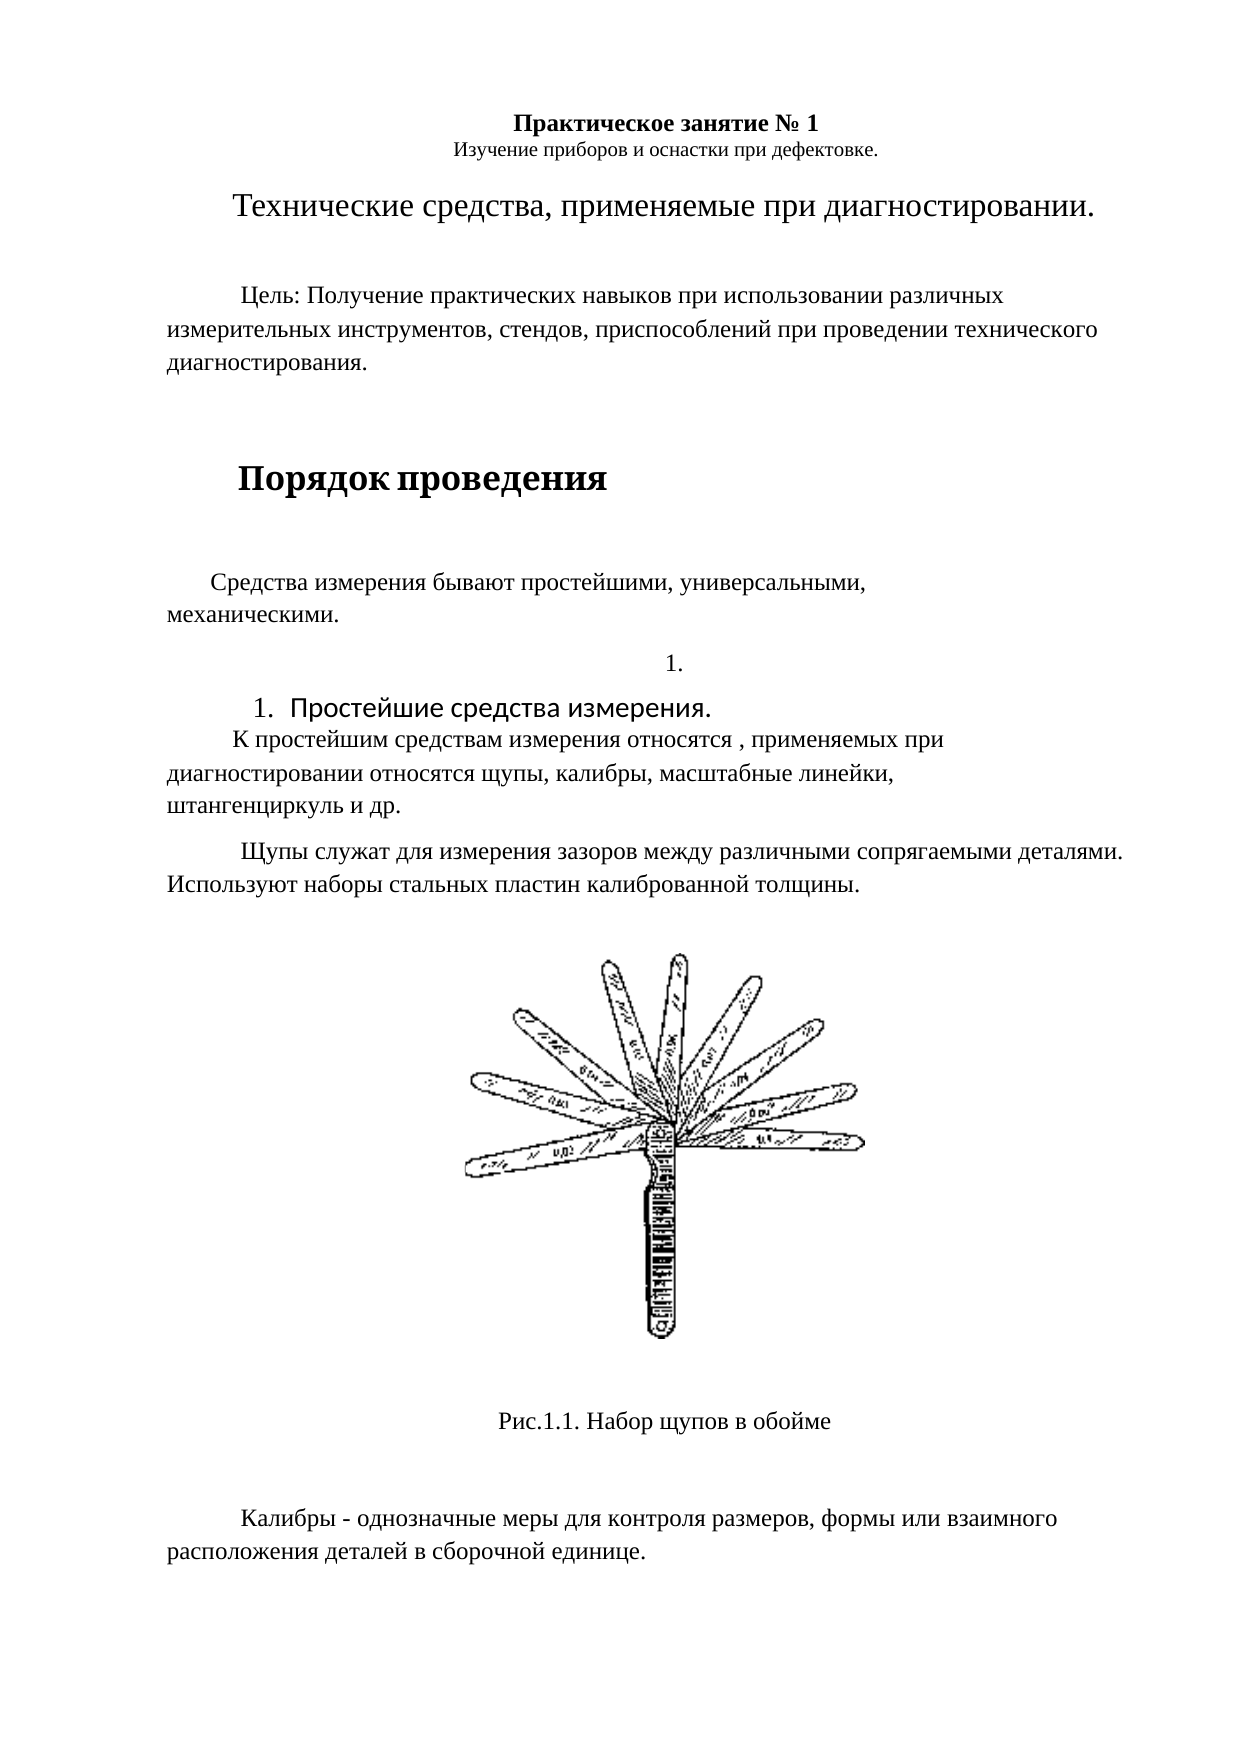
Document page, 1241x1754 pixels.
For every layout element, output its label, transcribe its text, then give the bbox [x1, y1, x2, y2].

list Простейшие средства измерения. [252, 691, 1165, 724]
text Цель: Получение практических навыков при использовании различных измерительных инструментов, стендов, приспособлений при проведении технического диагностирования. [167, 281, 1144, 375]
text 1. [664, 645, 1165, 678]
text Средства измерения бывают простейшими, универсальными, механическими. [167, 567, 988, 628]
text Калибры - однозначные меры для контроля размеров, формы или взаимного расположения деталей в сборочной единице. [167, 1503, 1070, 1565]
text Практическое занятие № 1 [167, 108, 1165, 137]
picture [464, 953, 865, 1339]
text К простейшим средствам измерения относятся , применяемых при диагностировании относятся щупы, калибры, масштабные линейки, штангенциркуль и др. [167, 724, 1075, 819]
text Технические средства, применяемые при диагностировании. [232, 185, 1165, 223]
text Щупы служат для измерения зазоров между различными сопрягаемыми деталями. Используют наборы стальных пластин калиброванной толщины. [167, 836, 1153, 898]
text Рис.1.1. Набор щупов в обойме [238, 1406, 1091, 1435]
text Изучение приборов и оснастки при дефектовке. [167, 137, 1165, 161]
subtitle Порядок проведения [238, 460, 1091, 499]
